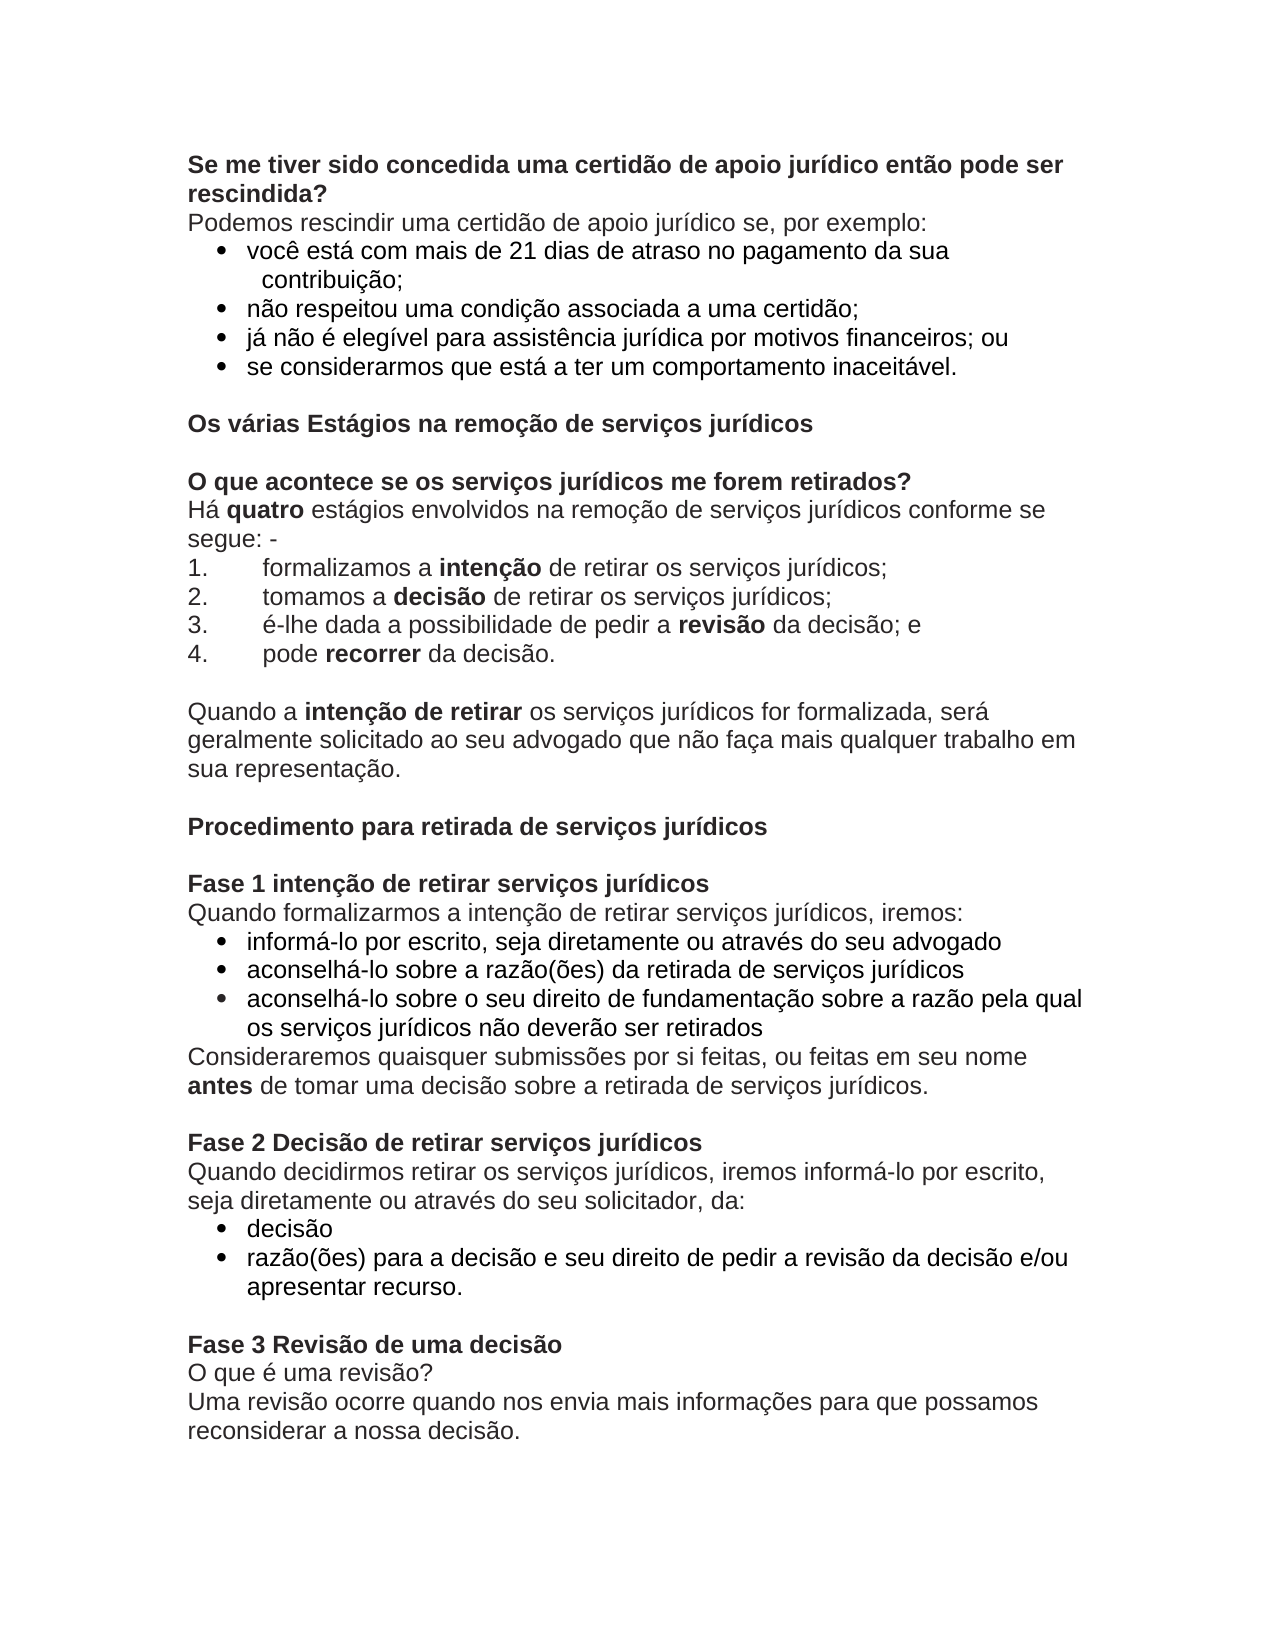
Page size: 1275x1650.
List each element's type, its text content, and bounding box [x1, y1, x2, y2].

list tomamos a decisão de retirar os serviços jurídicos; [187, 582, 1087, 610]
list aconselhá-lo sobre a razão(ões) da retirada de serviços jurídicos [217, 956, 1087, 984]
text Procedimento para retirada de serviços jurídicos [187, 812, 1087, 840]
text Fase 3 Revisão de uma decisão [187, 1330, 1087, 1358]
list pode recorrer da decisão. [187, 639, 1087, 668]
text Os várias Estágios na remoção de serviços jurídicos [187, 409, 1087, 438]
list não respeitou uma condição associada a uma certidão; [217, 294, 1087, 323]
list é-lhe dada a possibilidade de pedir a revisão da decisão; e [187, 610, 1087, 639]
text Quando decidirmos retirar os serviços jurídicos, iremos informá-lo por escrito, seja diretamente ou através do seu solicitador, da: [187, 1157, 1087, 1214]
text Fase 1 intenção de retirar serviços jurídicos [187, 869, 1087, 898]
text Fase 2 Decisão de retirar serviços jurídicos [187, 1128, 1087, 1157]
list se considerarmos que está a ter um comportamento inaceitável. [217, 352, 1087, 380]
list informá-lo por escrito, seja diretamente ou através do seu advogado [217, 927, 1087, 956]
list já não é elegível para assistência jurídica por motivos financeiros; ou [217, 323, 1087, 352]
text Quando formalizarmos a intenção de retirar serviços jurídicos, iremos: [187, 898, 1087, 927]
text Há quatro estágios envolvidos na remoção de serviços jurídicos conforme se segue: - [187, 495, 1087, 553]
text O que acontece se os serviços jurídicos me forem retirados? [187, 467, 1087, 495]
list formalizamos a intenção de retirar os serviços jurídicos; [187, 553, 1087, 582]
list você está com mais de 21 dias de atraso no pagamento da sua contribuição; [217, 236, 1087, 294]
text O que é uma revisão? [187, 1358, 1087, 1387]
text Consideraremos quaisquer submissões por si feitas, ou feitas em seu nome antes de tomar uma decisão sobre a retirada de serviços jurídicos. [187, 1042, 1087, 1099]
list aconselhá-lo sobre o seu direito de fundamentação sobre a razão pela qual os serviços jurídicos não deverão ser retirados [217, 984, 1087, 1042]
text Se me tiver sido concedida uma certidão de apoio jurídico então pode ser rescindida? [187, 150, 1087, 207]
text Uma revisão ocorre quando nos envia mais informações para que possamos reconsiderar a nossa decisão. [187, 1387, 1087, 1445]
list decisão [217, 1214, 1087, 1243]
list razão(ões) para a decisão e seu direito de pedir a revisão da decisão e/ou apresentar recurso. [217, 1243, 1087, 1301]
text Podemos rescindir uma certidão de apoio jurídico se, por exemplo: [187, 207, 1087, 236]
text Quando a intenção de retirar os serviços jurídicos for formalizada, será geralmente solicitado ao seu advogado que não faça mais qualquer trabalho em sua representação. [187, 697, 1087, 783]
